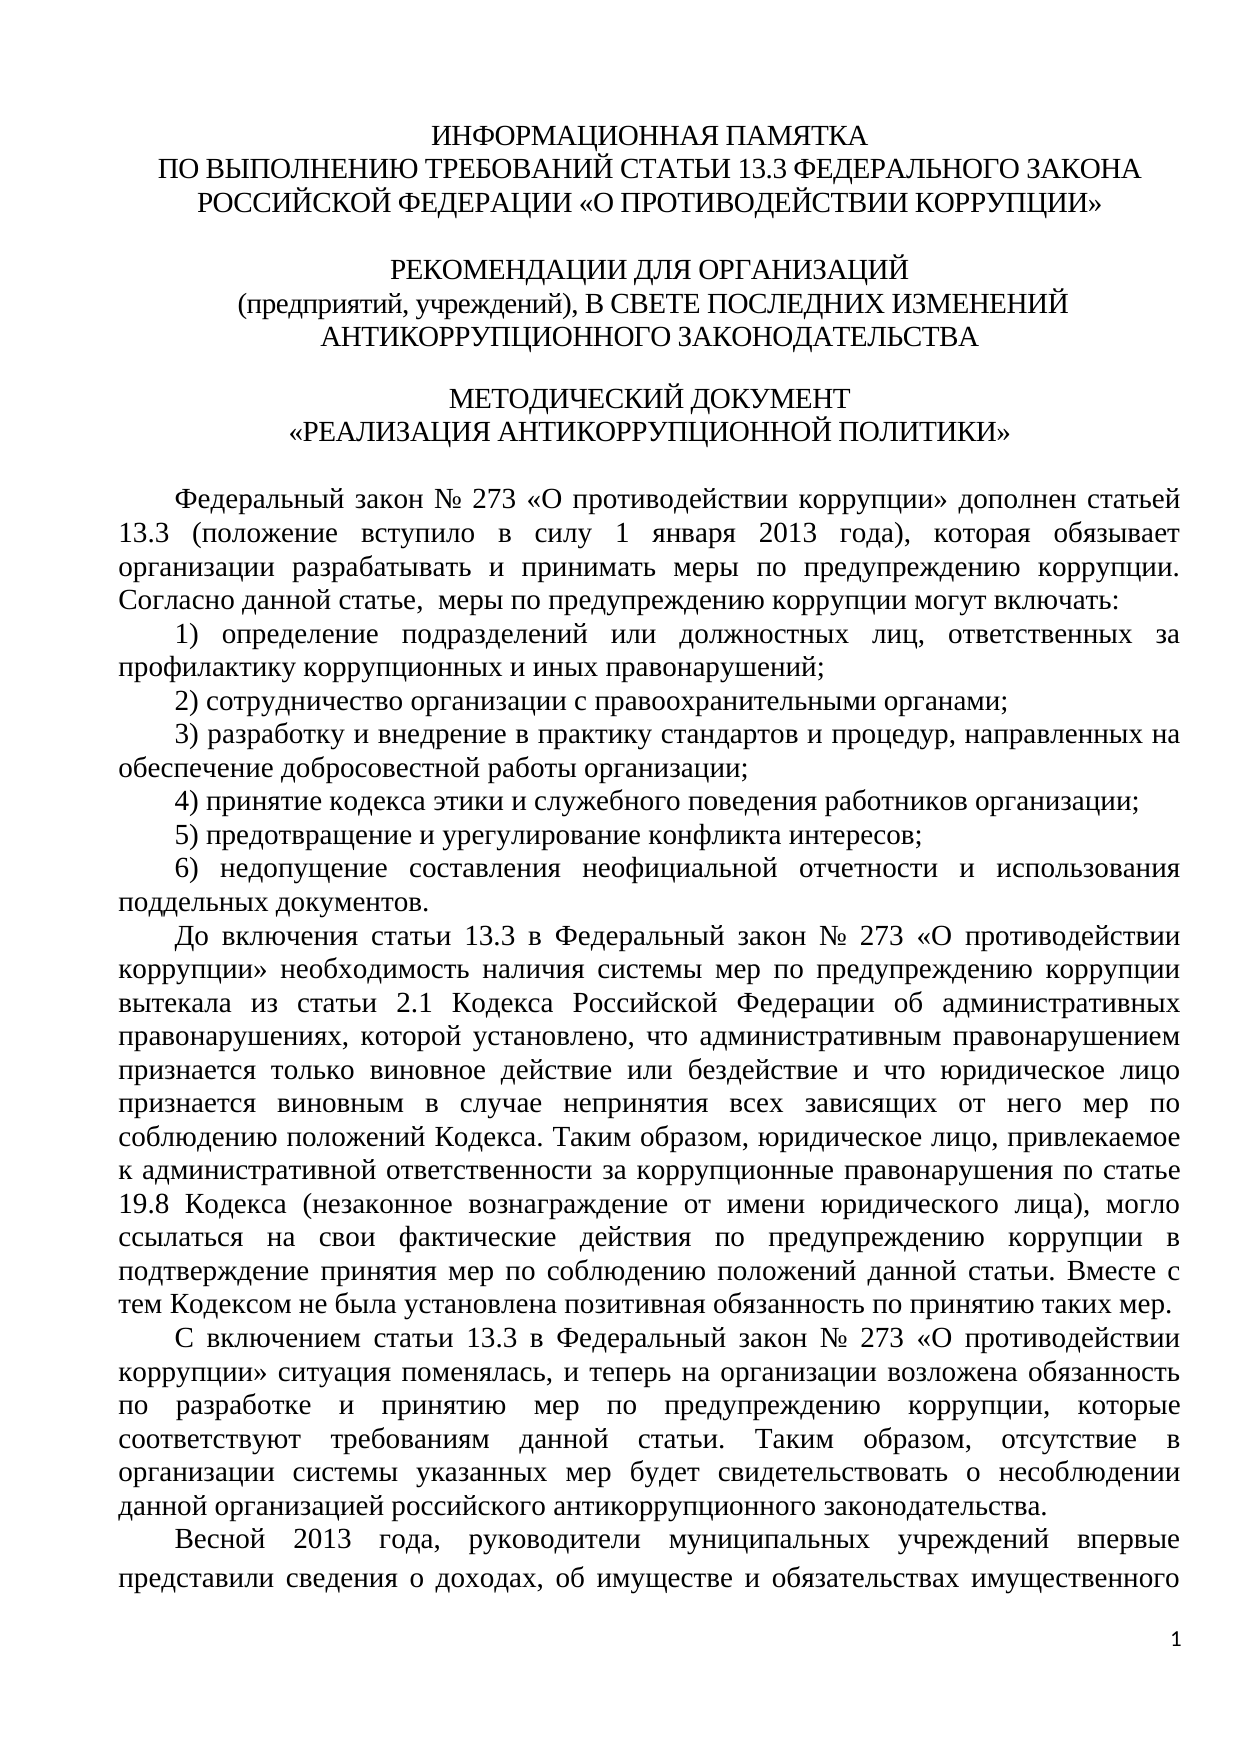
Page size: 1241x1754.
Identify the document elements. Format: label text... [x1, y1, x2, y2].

text 6) недопущение составления неофициальной отчетности и использования поддельных документов. [118, 851, 1181, 918]
text РЕКОМЕНДАЦИИ ДЛЯ ОРГАНИЗАЦИЙ [118, 252, 1181, 286]
text 3) разработку и внедрение в практику стандартов и процедур, направленных на обеспечение добросовестной работы организации; [118, 716, 1181, 783]
text ИНФОРМАЦИОННАЯ ПАМЯТКА [118, 118, 1181, 152]
text С включением статьи 13.3 в Федеральный закон № 273 «О противодействии коррупции» ситуация поменялась, и теперь на организации возложена обязанность по разработке и принятию мер по предупреждению коррупции, которые соответствуют требованиям данной статьи. Таким образом, отсутствие в организации системы указанных мер будет свидетельствовать о несоблюдении данной организацией российского антикоррупционного законодательства. [118, 1320, 1181, 1521]
text 4) принятие кодекса этики и служебного поведения работников организации; [118, 783, 1181, 817]
text «РЕАЛИЗАЦИЯ АНТИКОРРУПЦИОННОЙ ПОЛИТИКИ» [118, 414, 1181, 448]
text До включения статьи 13.3 в Федеральный закон № 273 «О противодействии коррупции» необходимость наличия системы мер по предупреждению коррупции вытекала из статьи 2.1 Кодекса Российской Федерации об административных правонарушениях, которой установлено, что административным правонарушением признается только виновное действие или бездействие и что юридическое лицо признается виновным в случае непринятия всех зависящих от него мер по соблюдению положений Кодекса. Таким образом, юридическое лицо, привлекаемое к административной ответственности за коррупционные правонарушения по статье 19.8 Кодекса (незаконное вознаграждение от имени юридического лица), могло ссылаться на свои фактические действия по предупреждению коррупции в подтверждение принятия мер по соблюдению положений данной статьи. Вместе с тем Кодексом не была установлена позитивная обязанность по принятию таких мер. [118, 918, 1181, 1320]
text МЕТОДИЧЕСКИЙ ДОКУМЕНТ [118, 381, 1181, 414]
text АНТИКОРРУПЦИОННОГО ЗАКОНОДАТЕЛЬСТВА [118, 319, 1181, 353]
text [118, 1521, 1181, 1593]
text Федеральный закон № 273 «О противодействии коррупции» дополнен статьей 13.3 (положение вступило в силу 1 января 2013 года), которая обязывает организации разрабатывать и принимать меры по предупреждению коррупции. Согласно данной статье, меры по предупреждению коррупции могут включать: [118, 482, 1181, 616]
text 2) сотрудничество организации с правоохранительными органами; [118, 683, 1181, 716]
text 1) определение подразделений или должностных лиц, ответственных за профилактику коррупционных и иных правонарушений; [118, 616, 1181, 683]
text ПО ВЫПОЛНЕНИЮ ТРЕБОВАНИЙ СТАТЬИ 13.3 ФЕДЕРАЛЬНОГО ЗАКОНА РОССИЙСКОЙ ФЕДЕРАЦИИ «О ПРОТИВОДЕЙСТВИИ КОРРУПЦИИ» [118, 152, 1181, 219]
text 5) предотвращение и урегулирование конфликта интересов; [118, 817, 1181, 851]
text (предприятий, учреждений), В СВЕТЕ ПОСЛЕДНИХ ИЗМЕНЕНИЙ [118, 286, 1181, 319]
